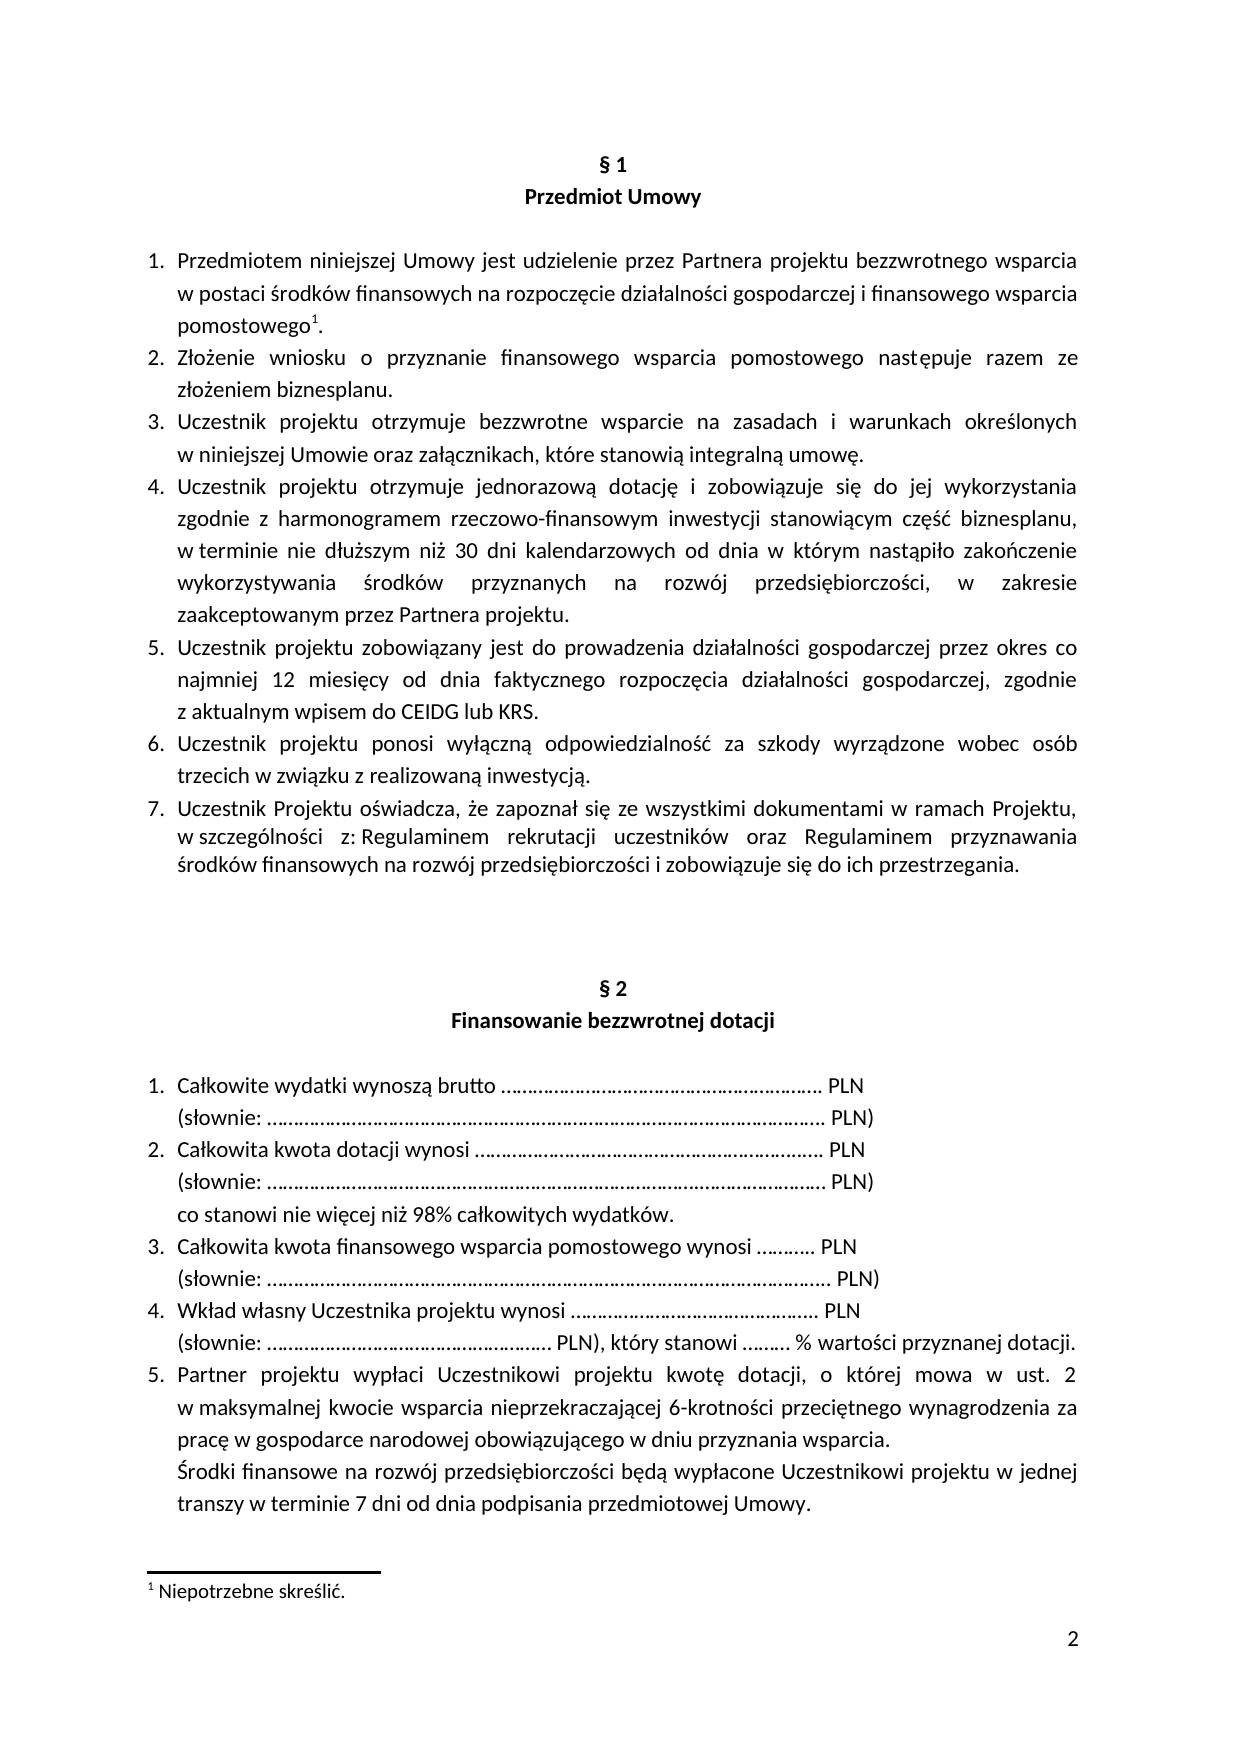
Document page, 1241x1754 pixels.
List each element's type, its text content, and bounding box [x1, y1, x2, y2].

list Uczestnik Projektu oświadcza, że zapoznał się ze wszystkimi dokumentami w ramach Projektu, w szczególności z: Regulaminem rekrutacji uczestników oraz Regulaminem przyznawania środków finansowych na rozwój przedsiębiorczości i zobowiązuje się do ich przestrzegania. [147, 794, 1078, 878]
list Całkowita kwota finansowego wsparcia pomostowego wynosi ……….. PLN [147, 1232, 1078, 1260]
text Środki finansowe na rozwój przedsiębiorczości będą wypłacone Uczestnikowi projektu w jednej transzy w terminie 7 dni od dnia podpisania przedmiotowej Umowy. [177, 1457, 1078, 1517]
text (słownie: …………………………………………………………………………………………….. PLN) [177, 1264, 1078, 1292]
list Całkowite wydatki wynoszą brutto ……………………………………………………. PLN [147, 1071, 1078, 1099]
text (słownie: ……………………………………………… PLN), który stanowi ……… % wartości przyznanej dotacji. [177, 1328, 1078, 1356]
list Partner projektu wypłaci Uczestnikowi projektu kwotę dotacji, o której mowa w ust. 2 w maksymalnej kwocie wsparcia nieprzekraczającej 6-krotności przeciętnego wynagrodzenia za pracę w gospodarce narodowej obowiązującego w dniu przyznania wsparcia. [147, 1361, 1078, 1453]
text (słownie: ……………………………………………………………………………………………. PLN) [177, 1103, 1078, 1131]
list Uczestnik projektu ponosi wyłączną odpowiedzialność za szkody wyrządzone wobec osób trzecich w związku z realizowaną inwestycją. [147, 729, 1078, 789]
list Wkład własny Uczestnika projektu wynosi ……………………………………….. PLN [147, 1296, 1078, 1324]
list Uczestnik projektu zobowiązany jest do prowadzenia działalności gospodarczej przez okres co najmniej 12 miesięcy od dnia faktycznego rozpoczęcia działalności gospodarczej, zgodnie z aktualnym wpisem do CEIDG lub KRS. [147, 633, 1078, 725]
text Przedmiot Umowy [147, 182, 1078, 210]
list Uczestnik projektu otrzymuje bezzwrotne wsparcie na zasadach i warunkach określonych w niniejszej Umowie oraz załącznikach, które stanowią integralną umowę. [147, 407, 1078, 468]
list Całkowita kwota dotacji wynosi ……………………………………………………..…. PLN [147, 1135, 1078, 1163]
text (słownie: ……………………………………………………………………….…………………… PLN) [177, 1167, 1078, 1196]
text § 2 [147, 974, 1078, 1002]
text co stanowi nie więcej niż 98% całkowitych wydatków. [177, 1200, 1078, 1228]
list Przedmiotem niniejszej Umowy jest udzielenie przez Partnera projektu bezzwrotnego wsparcia w postaci środków finansowych na rozpoczęcie działalności gospodarczej i finansowego wsparcia pomostowego. [147, 247, 1078, 339]
text § 1 [147, 150, 1078, 178]
text Finansowanie bezzwrotnej dotacji [147, 1007, 1078, 1034]
list Uczestnik projektu otrzymuje jednorazową dotację i zobowiązuje się do jej wykorzystania zgodnie z harmonogramem rzeczowo-finansowym inwestycji stanowiącym część biznesplanu, w terminie nie dłuższym niż 30 dni kalendarzowych od dnia w którym nastąpiło zakończenie wykorzystywania środków przyznanych na rozwój przedsiębiorczości, w zakresie zaakceptowanym przez Partnera projektu. [147, 472, 1078, 629]
list Złożenie wniosku o przyznanie finansowego wsparcia pomostowego następuje razem ze złożeniem biznesplanu. [147, 343, 1078, 403]
